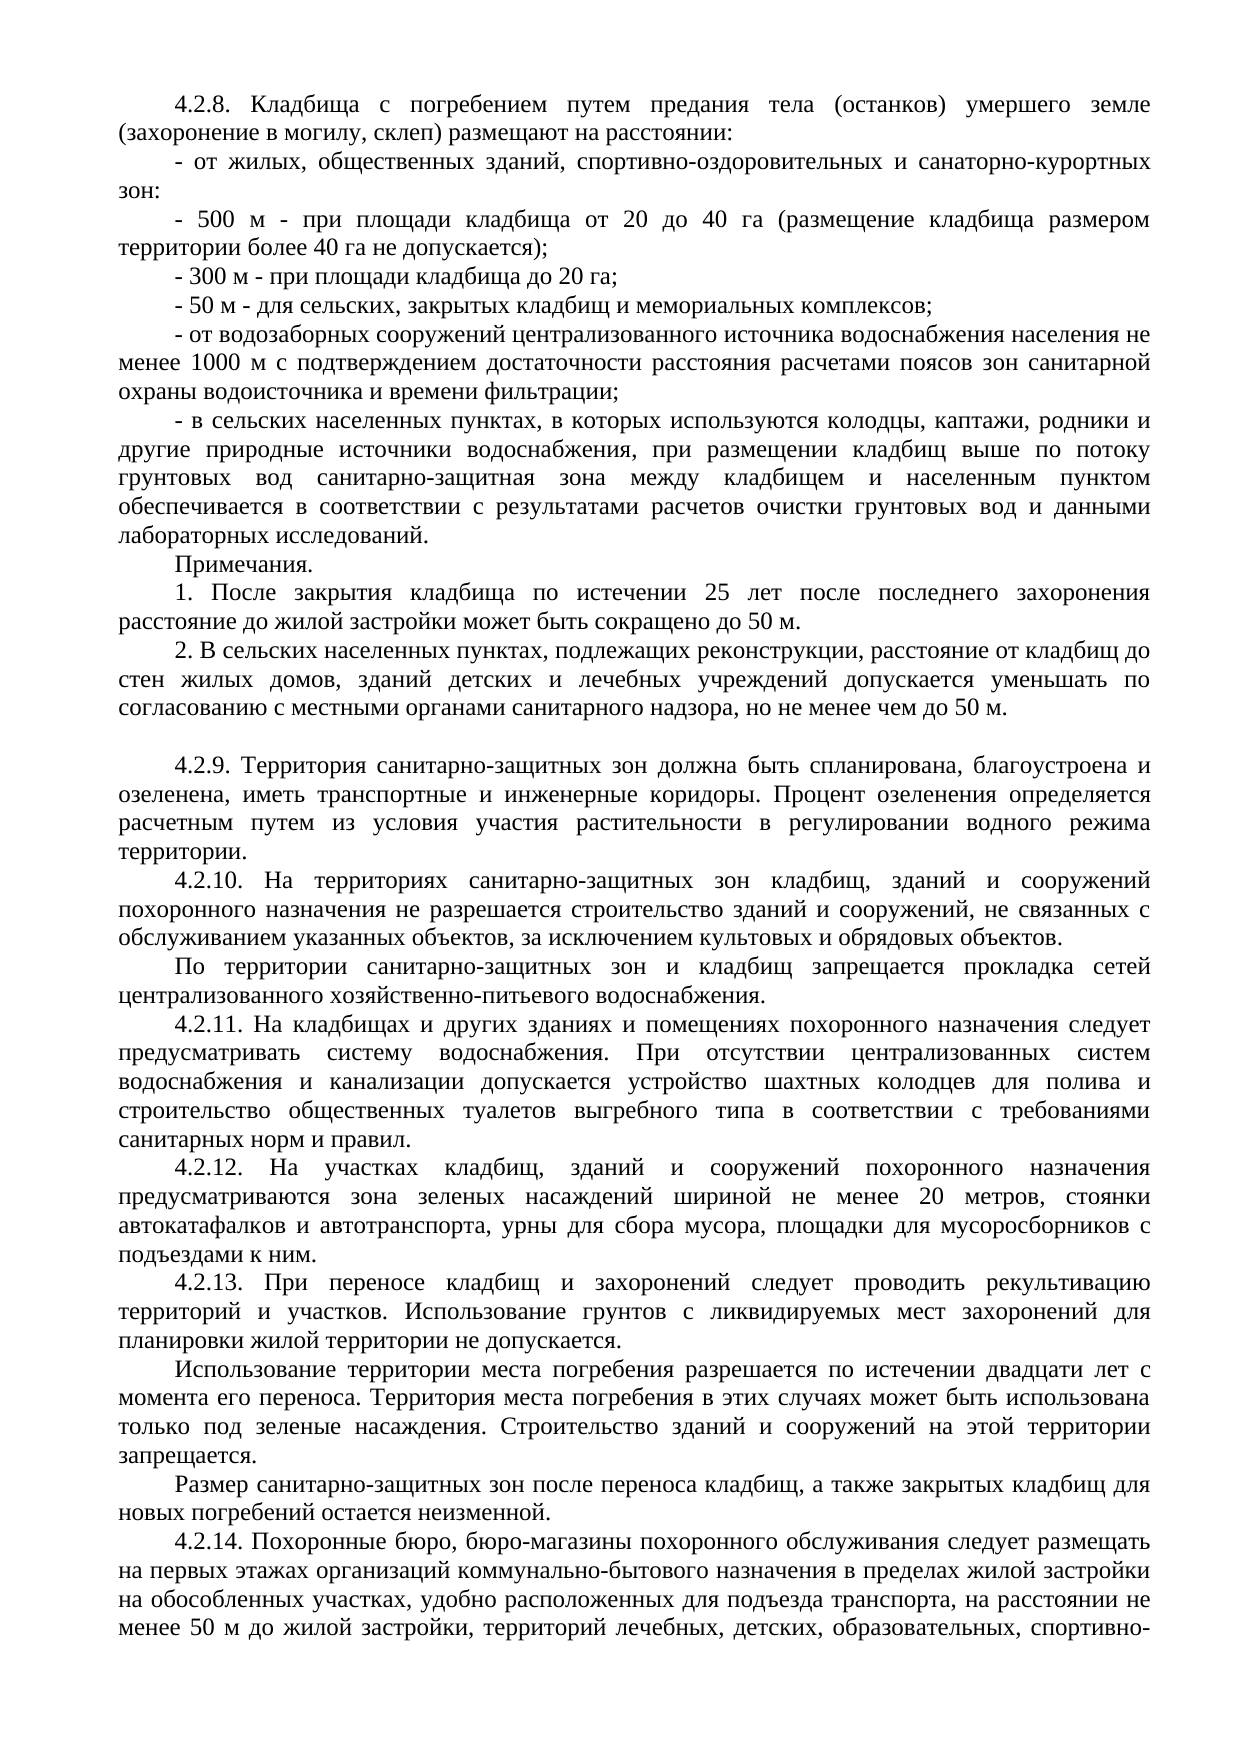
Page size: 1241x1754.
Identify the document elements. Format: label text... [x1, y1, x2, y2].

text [118, 1526, 1152, 1641]
text Размер санитарно-защитных зон после переноса кладбищ, а также закрытых кладбищ для новых погребений остается неизменной. [118, 1469, 1152, 1526]
text Примечания. [118, 549, 1152, 577]
text - от водозаборных сооружений централизованного источника водоснабжения населения не менее с подтверждением достаточности расстояния расчетами поясов зон санитарной охраны водоисточника и времени фильтрации; [118, 319, 1152, 405]
text - от жилых, общественных зданий, спортивно-оздоровительных и санаторно-курортных зон: [118, 146, 1152, 204]
text Использование территории места погребения разрешается по истечении двадцати лет с момента его переноса. Территория места погребения в этих случаях может быть использована только под зеленые насаждения. Строительство зданий и сооружений на этой территории запрещается. [118, 1354, 1152, 1469]
text 4.2.8. Кладбища с погребением путем предания тела (останков) умершего земле (захоронение в могилу, склеп) размещают на расстоянии: [118, 89, 1152, 146]
text 4.2.12. На участках кладбищ, зданий и сооружений похоронного назначения предусматриваются зона зеленых насаждений шириной не менее , стоянки автокатафалков и автотранспорта, урны для сбора мусора, площадки для мусоросборников с подъездами к ним. [118, 1152, 1152, 1267]
text 4.2.9. Территория санитарно-защитных зон должна быть спланирована, благоустроена и озеленена, иметь транспортные и инженерные коридоры. Процент озеленения определяется расчетным путем из условия участия растительности в регулировании водного режима территории. [118, 750, 1152, 865]
text 4.2.11. На кладбищах и других зданиях и помещениях похоронного назначения следует предусматривать систему водоснабжения. При отсутствии централизованных систем водоснабжения и канализации допускается устройство шахтных колодцев для полива и строительство общественных туалетов выгребного типа в соответствии с требованиями санитарных норм и правил. [118, 1009, 1152, 1152]
text 4.2.13. При переносе кладбищ и захоронений следует проводить рекультивацию территорий и участков. Использование грунтов с ликвидируемых мест захоронений для планировки жилой территории не допускается. [118, 1267, 1152, 1354]
text 2. В сельских населенных пунктах, подлежащих реконструкции, расстояние от кладбищ до стен жилых домов, зданий детских и лечебных учреждений допускается уменьшать по согласованию с местными органами санитарного надзора, но не менее чем до . [118, 635, 1152, 721]
text - - для сельских, закрытых кладбищ и мемориальных комплексов; [118, 290, 1152, 319]
text 1. После закрытия кладбища по истечении 25 лет после последнего захоронения расстояние до жилой застройки может быть сокращено до . [118, 577, 1152, 635]
text - - при площади кладбища до ; [118, 261, 1152, 290]
text По территории санитарно-защитных зон и кладбищ запрещается прокладка сетей централизованного хозяйственно-питьевого водоснабжения. [118, 951, 1152, 1009]
text 4.2.10. На территориях санитарно-защитных зон кладбищ, зданий и сооружений похоронного назначения не разрешается строительство зданий и сооружений, не связанных с обслуживанием указанных объектов, за исключением культовых и обрядовых объектов. [118, 865, 1152, 951]
text - в сельских населенных пунктах, в которых используются колодцы, каптажи, родники и другие природные источники водоснабжения, при размещении кладбищ выше по потоку грунтовых вод санитарно-защитная зона между кладбищем и населенным пунктом обеспечивается в соответствии с результатами расчетов очистки грунтовых вод и данными лабораторных исследований. [118, 405, 1152, 549]
text - - при площади кладбища от 20 до (размещение кладбища размером территории более не допускается); [118, 204, 1152, 261]
